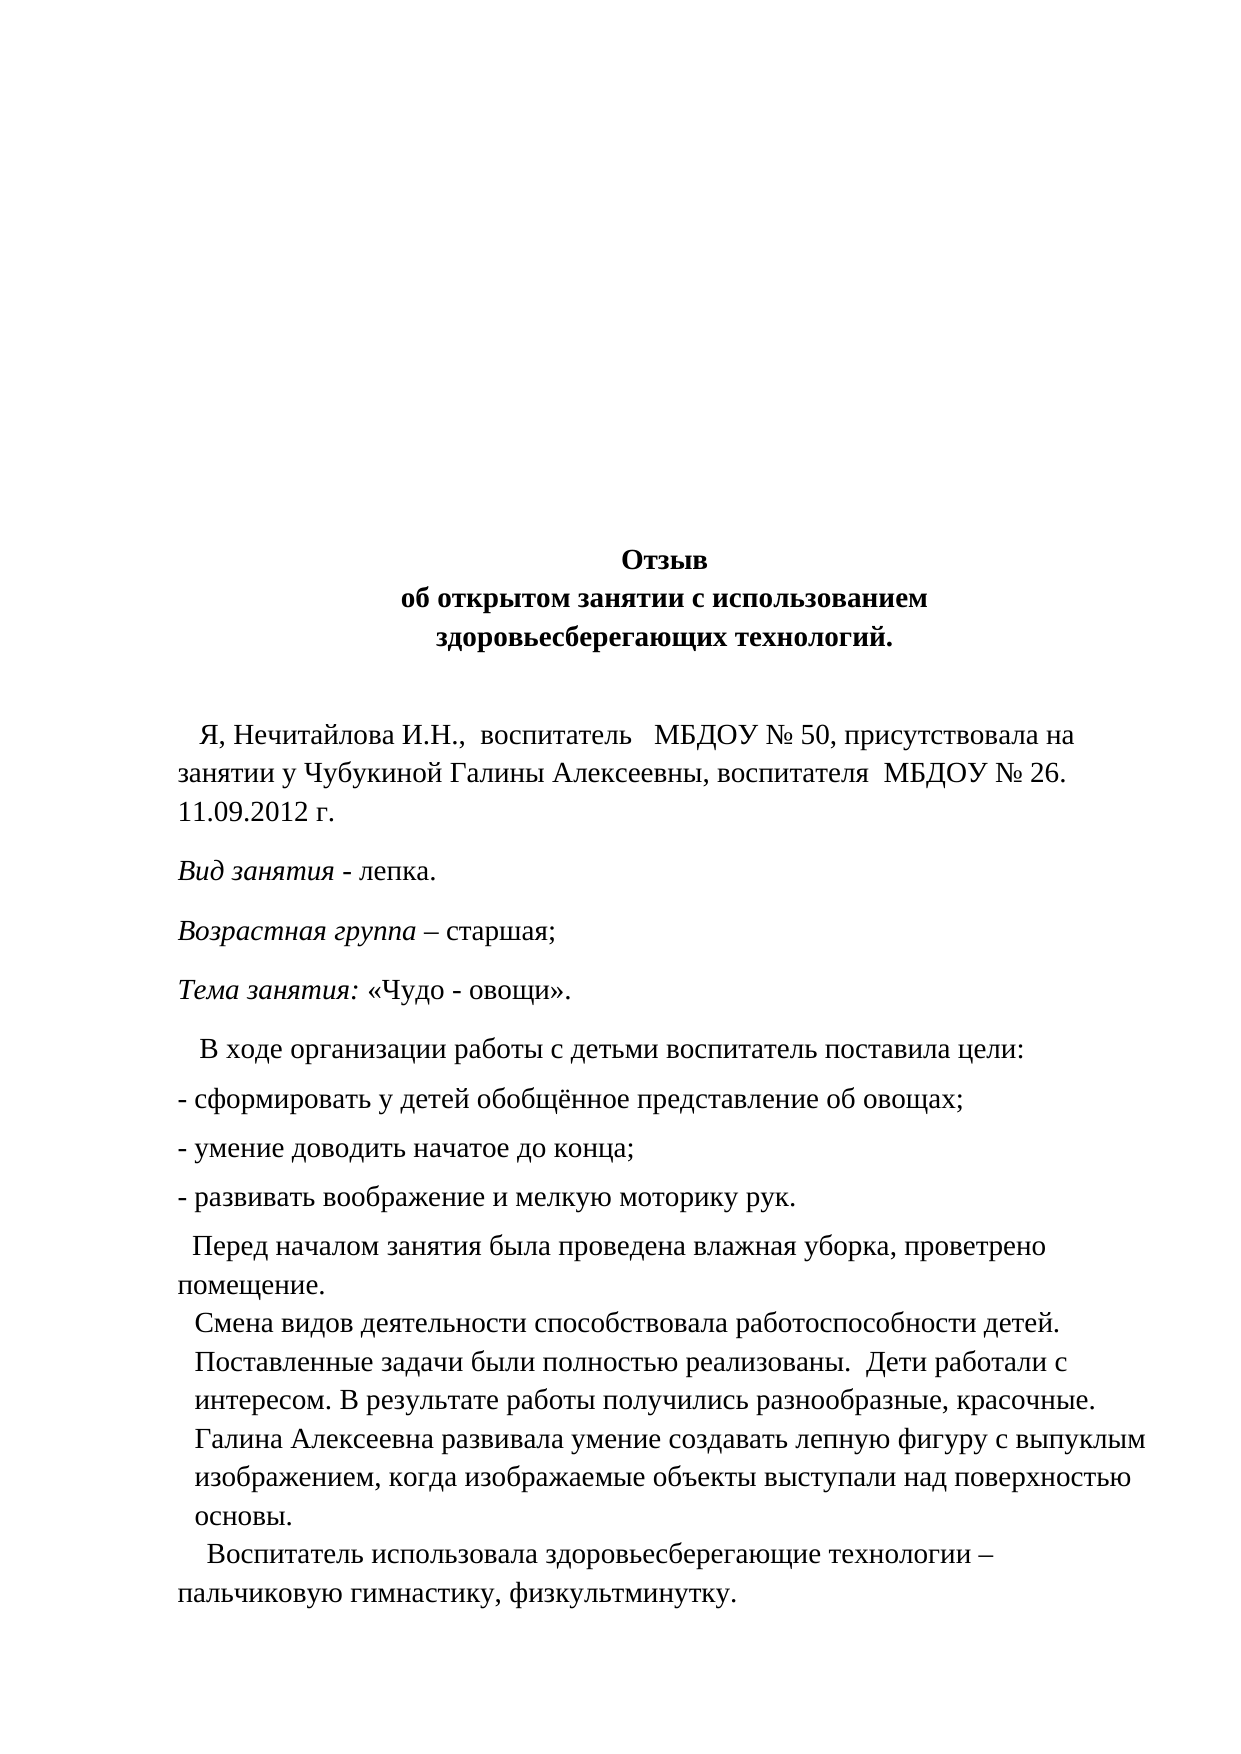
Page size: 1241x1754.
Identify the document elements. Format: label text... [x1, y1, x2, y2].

text Смена видов деятельности способствовала работоспособности детей. Поставленные задачи были полностью реализованы. Дети работали с интересом. В результате работы получились разнообразные, красочные. Галина Алексеевна развивала умение создавать лепную фигуру с выпуклым изображением, когда изображаемые объекты выступали над поверхностью основы. [194, 1305, 1152, 1532]
text Вид занятия - лепка. [177, 853, 1152, 887]
text - развивать воображение и мелкую моторику рук. [177, 1179, 1152, 1213]
text Перед началом занятия была проведена влажная уборка, проветрено помещение. [177, 1228, 1152, 1300]
text здоровьесберегающих технологий. [177, 619, 1152, 653]
text Тема занятия: «Чудо - овощи». [177, 972, 1152, 1006]
text - умение доводить начатое до конца; [177, 1130, 1152, 1163]
text В ходе организации работы с детьми воспитатель поставила цели: [177, 1032, 1152, 1065]
text Возрастная группа – старшая; [177, 913, 1152, 946]
text об открытом занятии с использованием [177, 581, 1152, 614]
text Воспитатель использовала здоровьесберегающие технологии – пальчиковую гимнастику, физкультминутку. [177, 1537, 1152, 1609]
text Я, Нечитайлова И.Н., воспитатель МБДОУ № 50, присутствовала на занятии у Чубукиной Галины Алексеевны, воспитателя МБДОУ № 26. 11.09.2012 г. [177, 717, 1152, 828]
text Отзыв [177, 542, 1152, 576]
text - сформировать у детей обобщённое представление об овощах; [177, 1081, 1152, 1114]
